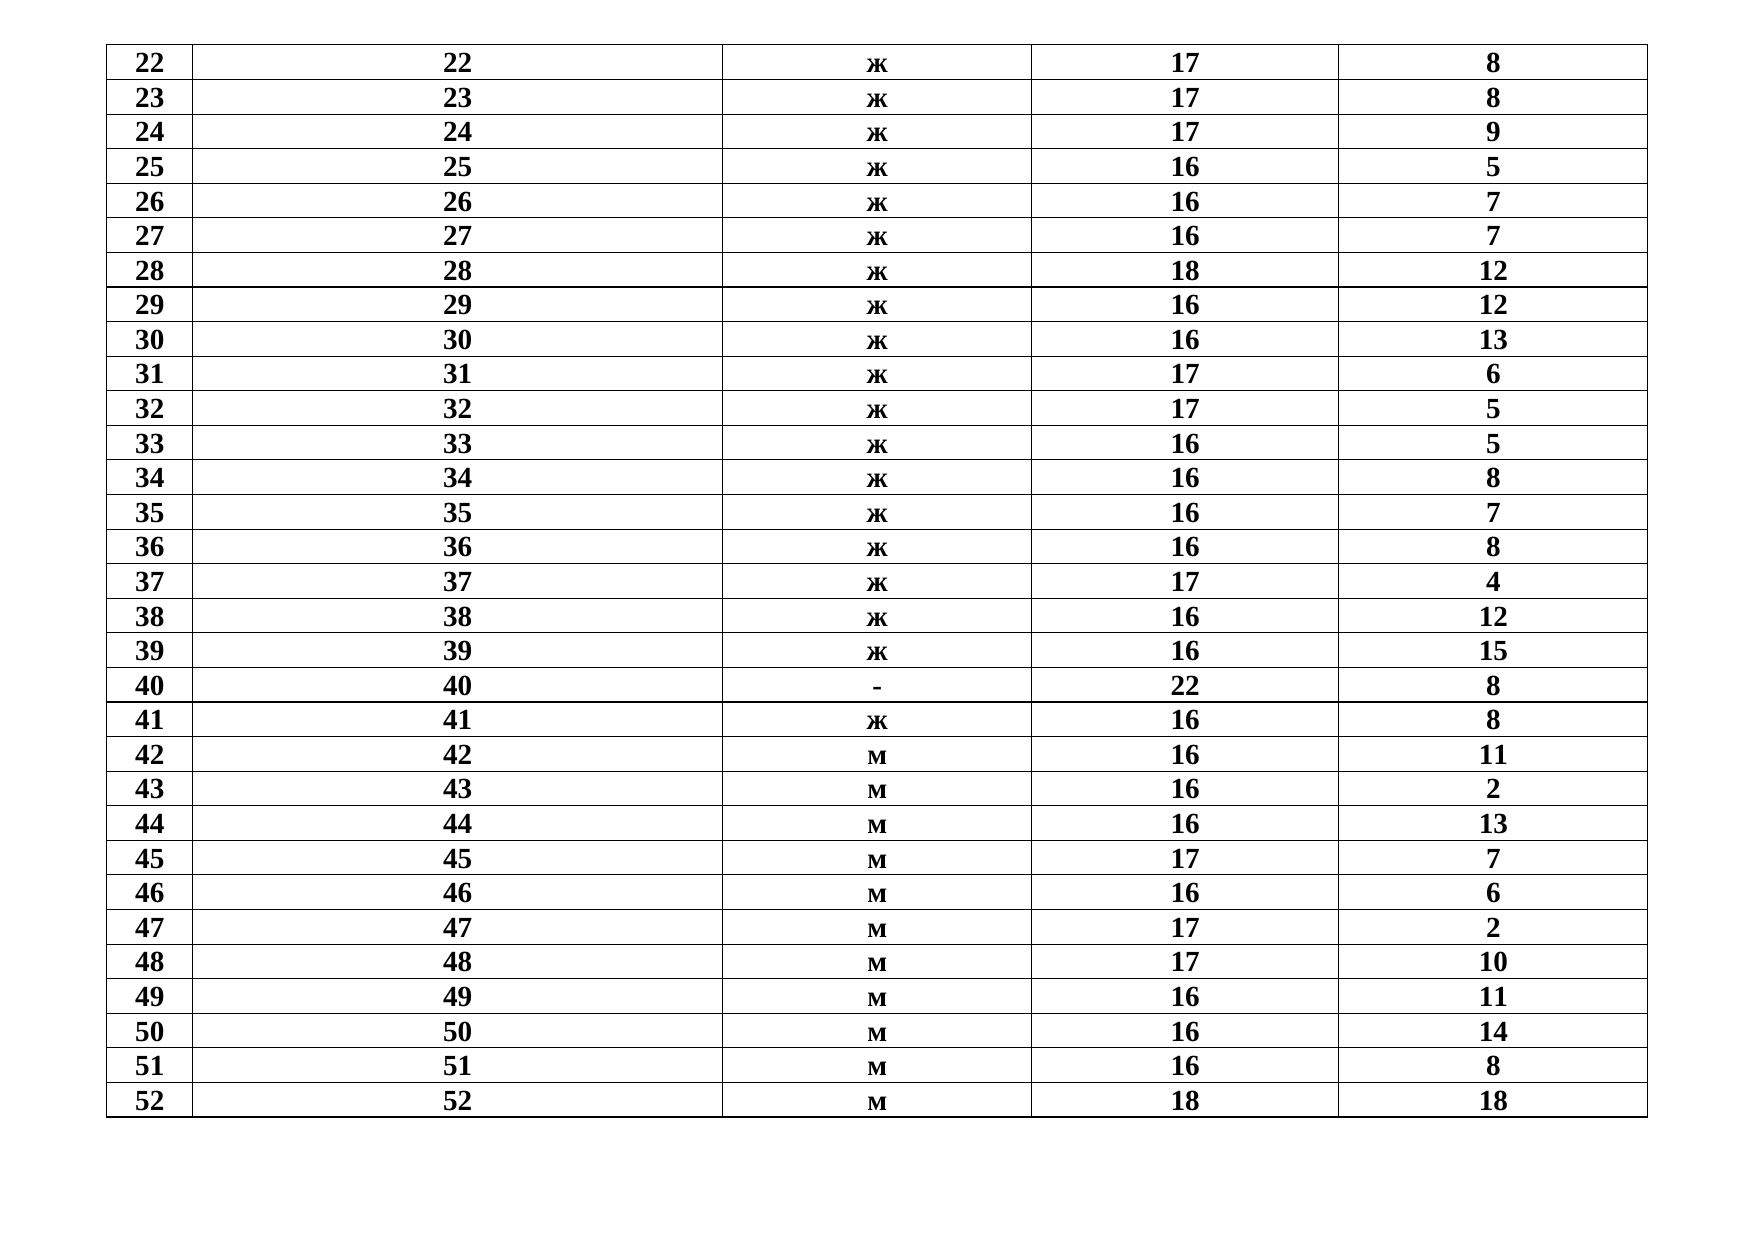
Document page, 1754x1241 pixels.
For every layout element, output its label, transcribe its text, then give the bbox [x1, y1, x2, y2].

table_cell 29 [193, 288, 722, 321]
table_cell 23 [193, 80, 722, 113]
table_cell 18 [1032, 1083, 1338, 1116]
table_cell 26 [107, 184, 192, 217]
table_cell 29 [107, 288, 192, 321]
table_cell 41 [107, 703, 192, 736]
table_cell ж [723, 80, 1031, 113]
table_cell 16 [1032, 1048, 1338, 1082]
table_cell 12 [1339, 288, 1647, 321]
table_cell 16 [1032, 426, 1338, 459]
table_cell ж [723, 322, 1031, 356]
table_cell 12 [1339, 253, 1647, 286]
table_cell 34 [107, 460, 192, 494]
table_cell 16 [1032, 979, 1338, 1013]
table_cell 22 [107, 45, 192, 79]
table_cell 35 [107, 495, 192, 528]
table_cell 17 [1032, 357, 1338, 390]
table_cell м [723, 945, 1031, 978]
table_cell 42 [193, 737, 722, 771]
table_cell 47 [193, 910, 722, 943]
table_cell 17 [1032, 945, 1338, 978]
table_cell 42 [107, 737, 192, 771]
table_cell ж [723, 288, 1031, 321]
table_cell ж [723, 599, 1031, 632]
table_cell 43 [193, 772, 722, 805]
table_cell 30 [107, 322, 192, 356]
table_cell 7 [1339, 184, 1647, 217]
table_cell 16 [1032, 460, 1338, 494]
table_cell 24 [107, 115, 192, 148]
table_cell 25 [193, 149, 722, 183]
table_cell ж [723, 149, 1031, 183]
table_cell 8 [1339, 80, 1647, 113]
table_cell 45 [193, 841, 722, 874]
table_cell ж [723, 564, 1031, 598]
table_cell - [723, 668, 1031, 701]
table_cell 16 [1032, 772, 1338, 805]
table_cell 11 [1339, 737, 1647, 771]
table_cell ж [723, 391, 1031, 425]
table_cell ж [723, 426, 1031, 459]
table_cell 16 [1032, 288, 1338, 321]
table_cell ж [723, 357, 1031, 390]
table_cell 5 [1339, 426, 1647, 459]
table_cell 8 [1339, 460, 1647, 494]
table_cell 17 [1032, 45, 1338, 79]
table_cell 44 [193, 806, 722, 840]
table_cell 38 [193, 599, 722, 632]
table_cell 30 [193, 322, 722, 356]
table_cell 8 [1339, 530, 1647, 563]
table_cell 14 [1339, 1014, 1647, 1047]
table_cell 16 [1032, 530, 1338, 563]
table_cell 7 [1339, 495, 1647, 528]
table_cell 22 [193, 45, 722, 79]
table_cell 51 [107, 1048, 192, 1082]
table_cell 23 [107, 80, 192, 113]
table_cell 16 [1032, 218, 1338, 252]
table_cell ж [723, 530, 1031, 563]
table_cell 50 [107, 1014, 192, 1047]
table_cell 24 [193, 115, 722, 148]
table_cell 41 [193, 703, 722, 736]
table_cell 8 [1339, 668, 1647, 701]
table_cell 2 [1339, 772, 1647, 805]
table_cell 32 [107, 391, 192, 425]
table_cell 6 [1339, 357, 1647, 390]
table_cell 13 [1339, 806, 1647, 840]
table_cell 25 [107, 149, 192, 183]
table_cell 17 [1032, 391, 1338, 425]
table_cell м [723, 806, 1031, 840]
table_cell 22 [1032, 668, 1338, 701]
table_cell 6 [1339, 875, 1647, 909]
table_cell 8 [1339, 45, 1647, 79]
table_cell 38 [107, 599, 192, 632]
table_cell ж [723, 460, 1031, 494]
table_cell 11 [1339, 979, 1647, 1013]
table_cell 16 [1032, 184, 1338, 217]
table_cell 7 [1339, 218, 1647, 252]
table_cell 9 [1339, 115, 1647, 148]
table_cell м [723, 737, 1031, 771]
table_cell 32 [193, 391, 722, 425]
table_cell 10 [1339, 945, 1647, 978]
table_cell 28 [107, 253, 192, 286]
table_cell 16 [1032, 875, 1338, 909]
table_cell 27 [193, 218, 722, 252]
table_cell 37 [107, 564, 192, 598]
table_cell 2 [1339, 910, 1647, 943]
table_cell 44 [107, 806, 192, 840]
table_cell 18 [1032, 253, 1338, 286]
table_cell ж [723, 45, 1031, 79]
table_cell 16 [1032, 737, 1338, 771]
table_cell 13 [1339, 322, 1647, 356]
table_cell 48 [107, 945, 192, 978]
table_cell 16 [1032, 495, 1338, 528]
table_cell 5 [1339, 391, 1647, 425]
table_cell 17 [1032, 564, 1338, 598]
table_cell 17 [1032, 115, 1338, 148]
table_cell 16 [1032, 806, 1338, 840]
table_cell 4 [1339, 564, 1647, 598]
table_cell ж [723, 184, 1031, 217]
table_cell ж [723, 703, 1031, 736]
table_cell 47 [107, 910, 192, 943]
table_cell 27 [107, 218, 192, 252]
table_cell 12 [1339, 599, 1647, 632]
table_cell 18 [1339, 1083, 1647, 1116]
table_cell 31 [107, 357, 192, 390]
table_cell 5 [1339, 149, 1647, 183]
table_cell 49 [193, 979, 722, 1013]
table_cell 16 [1032, 599, 1338, 632]
table_cell 35 [193, 495, 722, 528]
table_cell 34 [193, 460, 722, 494]
table_cell ж [723, 633, 1031, 667]
table_cell ж [723, 115, 1031, 148]
table_cell м [723, 910, 1031, 943]
table_cell 43 [107, 772, 192, 805]
table_cell 16 [1032, 633, 1338, 667]
table_cell 7 [1339, 841, 1647, 874]
table_cell 45 [107, 841, 192, 874]
table_cell 8 [1339, 703, 1647, 736]
table_cell 16 [1032, 703, 1338, 736]
table_cell ж [723, 218, 1031, 252]
table_cell м [723, 875, 1031, 909]
table_cell 46 [107, 875, 192, 909]
table_cell 46 [193, 875, 722, 909]
table_cell 16 [1032, 149, 1338, 183]
table_cell 36 [193, 530, 722, 563]
table_cell 15 [1339, 633, 1647, 667]
table_cell 16 [1032, 1014, 1338, 1047]
table_cell ж [723, 253, 1031, 286]
table_cell м [723, 841, 1031, 874]
table_cell 33 [107, 426, 192, 459]
table_cell м [723, 772, 1031, 805]
table_cell 36 [107, 530, 192, 563]
table_cell м [723, 979, 1031, 1013]
table_cell 17 [1032, 910, 1338, 943]
table_cell 52 [107, 1083, 192, 1116]
table_cell 49 [107, 979, 192, 1013]
table_cell 33 [193, 426, 722, 459]
table_cell 52 [193, 1083, 722, 1116]
table_cell м [723, 1014, 1031, 1047]
table_cell м [723, 1083, 1031, 1116]
table_cell 26 [193, 184, 722, 217]
table_cell 48 [193, 945, 722, 978]
table_cell ж [723, 495, 1031, 528]
table_cell 40 [107, 668, 192, 701]
table_cell 50 [193, 1014, 722, 1047]
table_cell 39 [193, 633, 722, 667]
table_cell 39 [107, 633, 192, 667]
table_cell 16 [1032, 322, 1338, 356]
table_cell 37 [193, 564, 722, 598]
table_cell 28 [193, 253, 722, 286]
table_cell 17 [1032, 80, 1338, 113]
table_cell 51 [193, 1048, 722, 1082]
table_cell 31 [193, 357, 722, 390]
table_cell м [723, 1048, 1031, 1082]
table_cell 40 [193, 668, 722, 701]
table_cell 8 [1339, 1048, 1647, 1082]
table_cell 17 [1032, 841, 1338, 874]
